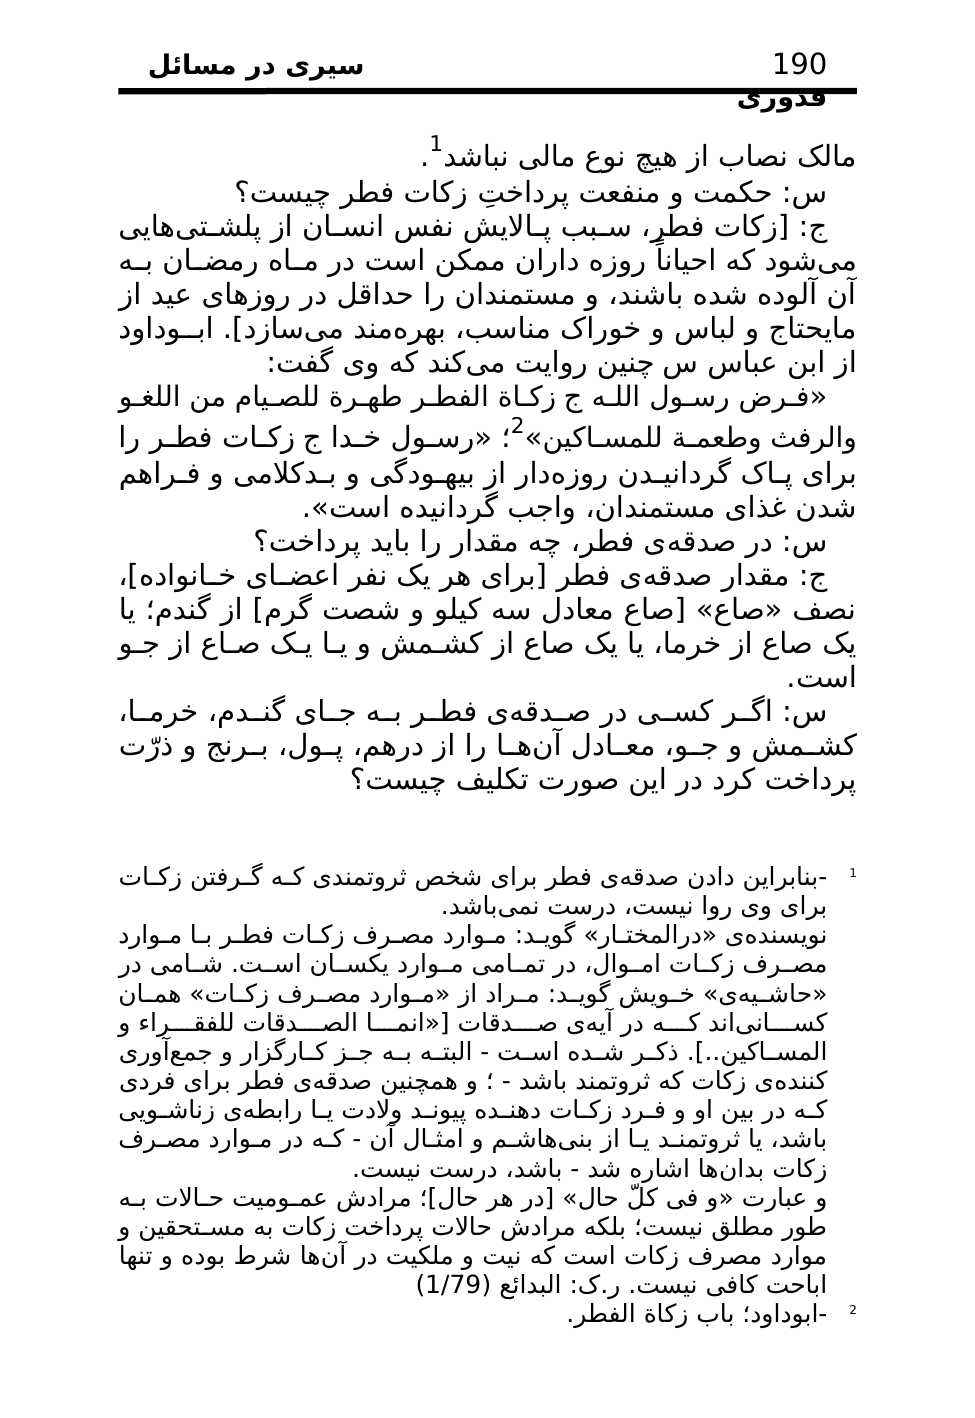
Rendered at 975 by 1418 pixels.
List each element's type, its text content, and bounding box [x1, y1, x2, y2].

text ج: مقدار صدقه‌ی فطر [برای هر یک نفر اعضای خانواده]، نصف «صاع» [صاع معادل سه کیلو و شصت گرم] از گندم؛ یا یک صاع از خرما، یا یک صاع از کشمش و یا یک صاع از جو است. [118, 559, 857, 694]
text س: حکمت و منفعت پرداختِ زکات فطر چیست؟ [118, 175, 857, 209]
text س: اگر کسی در صدقه‌ی فطر به جای گندم، خرما، کشمش و جو، معادل آن‌ها را از درهم، پول، برنج و ذرّت پرداخت کرد در این صورت تکلیف چیست؟ [118, 694, 857, 796]
text ج: صدقه‌ی فطر به فقیر و مستمندی پرداخت می‌گردد که مالک نصاب از هیچ نوع مالی نباشد. [118, 132, 857, 175]
text ج: [زکات فطر، سبب پالایش نفس انسان از پلشتی‌هایی می‌شود که احیاناً روزه داران ممکن است در ماه رمضان به آن آلوده شده باشند، و مستمندان را حداقل در روزهای عید از مایحتاج و لباس و خوراک مناسب، بهره‌مند می‌سازد]. ابوداود از ابن عباس س چنین روایت می‌کند که وی گفت: [118, 209, 857, 379]
text «فرض رسول الله ج زكاة الفطر طهرة للصيام من اللغو والرفث وطعمة للمساكين»؛ «رسول خدا ج زکات فطر را برای پاک گردانیدن روزه‌دار از بیهودگی و بدکلامی و فراهم شدن غذای مستمندان، واجب گردانیده است». [118, 379, 857, 525]
text س: در صدقه‌ی فطر، چه مقدار را باید پرداخت؟ [118, 525, 857, 559]
